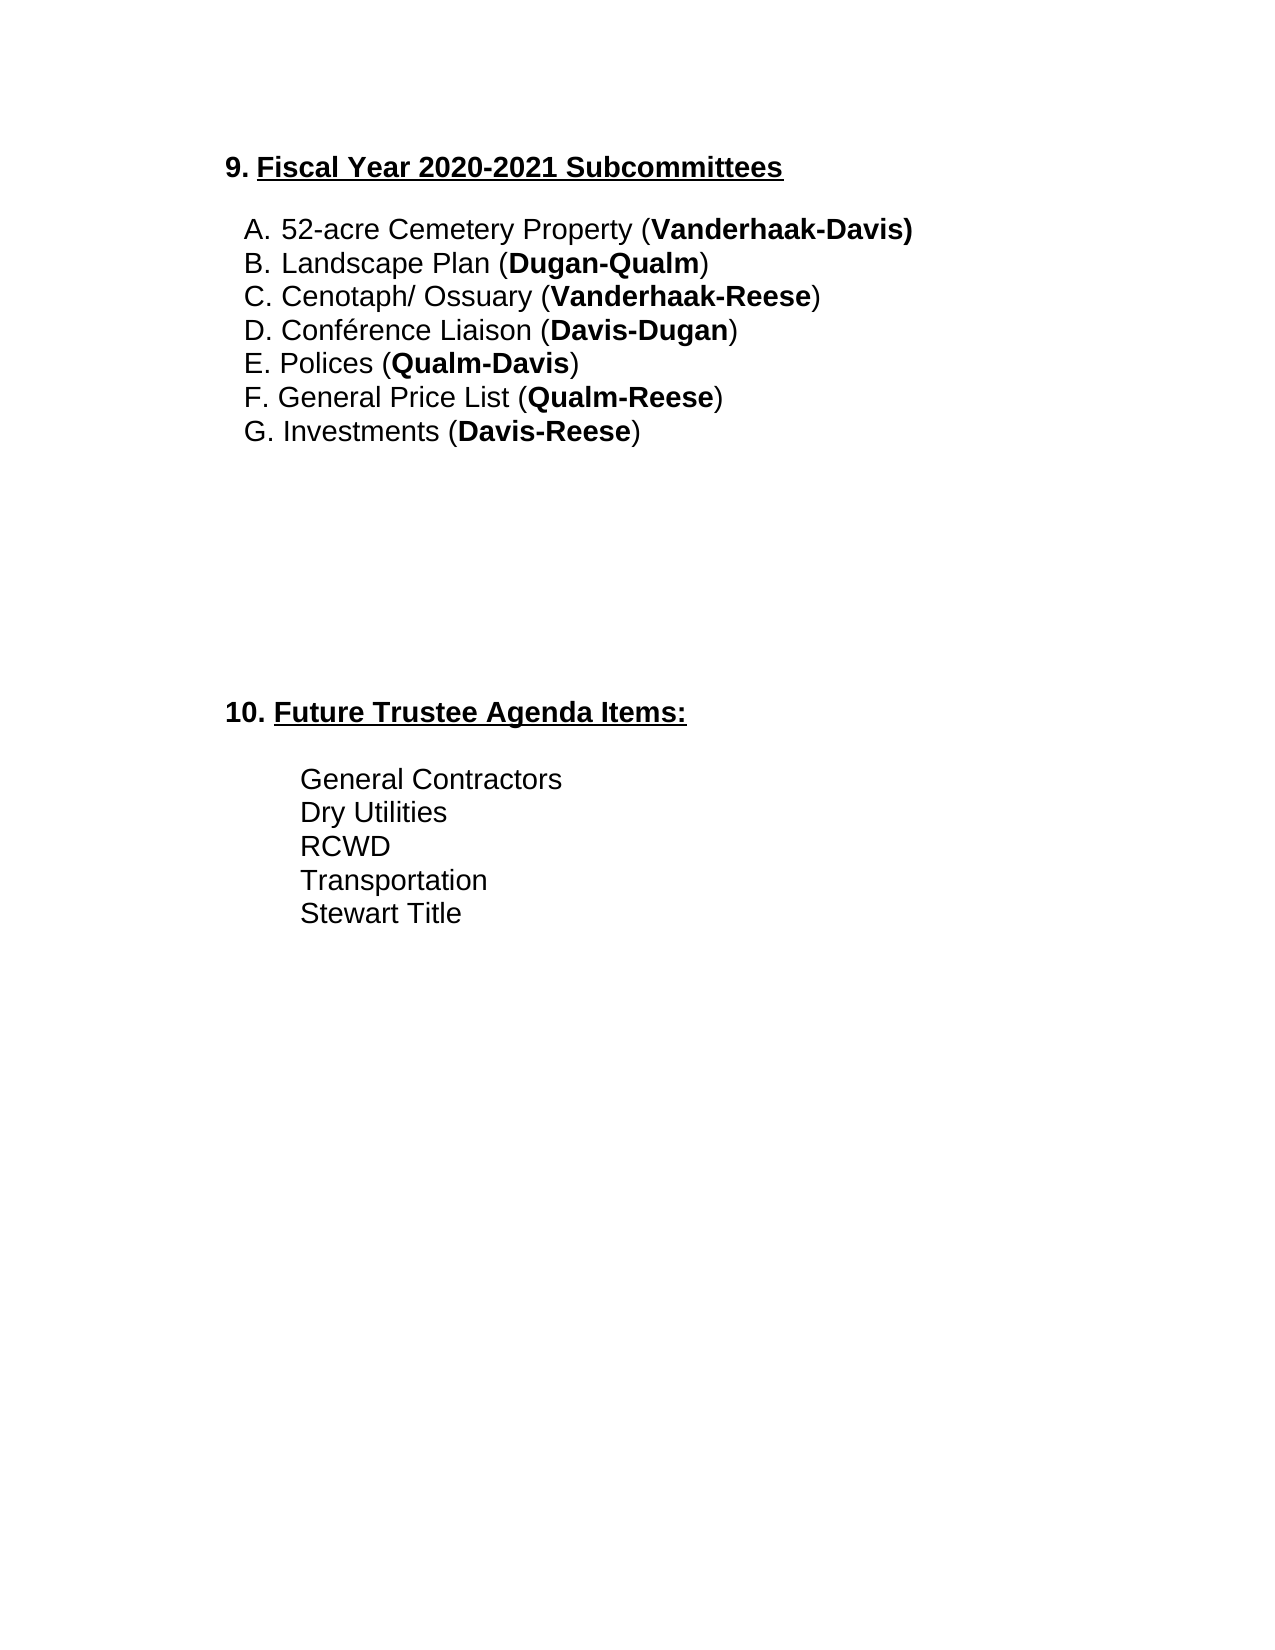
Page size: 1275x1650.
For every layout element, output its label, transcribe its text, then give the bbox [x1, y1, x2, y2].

text 9. Fiscal Year 2020-2021 Subcommittees [187, 150, 1125, 183]
text E. Polices (Qualm-Davis) [244, 346, 1125, 380]
list Landscape Plan (Dugan-Qualm) [244, 246, 1125, 279]
list F. General Price List (Qualm-Reese) [244, 380, 1125, 413]
list 52-acre Cemetery Property (Vanderhaak-Davis) [244, 212, 1125, 246]
text Transportation [225, 862, 1125, 896]
text RCWD [225, 829, 1125, 862]
list G. Investments (Davis-Reese) [244, 413, 1125, 447]
text Stewart Title [225, 896, 1125, 929]
list Cenotaph/ Ossuary (Vanderhaak-Reese) [244, 279, 1125, 313]
text General Contractors [225, 762, 1125, 795]
text Dry Utilities [225, 795, 1125, 829]
text 10. Future Trustee Agenda Items: [150, 695, 1125, 728]
text D. Conférence Liaison (Davis-Dugan) [244, 313, 1125, 346]
